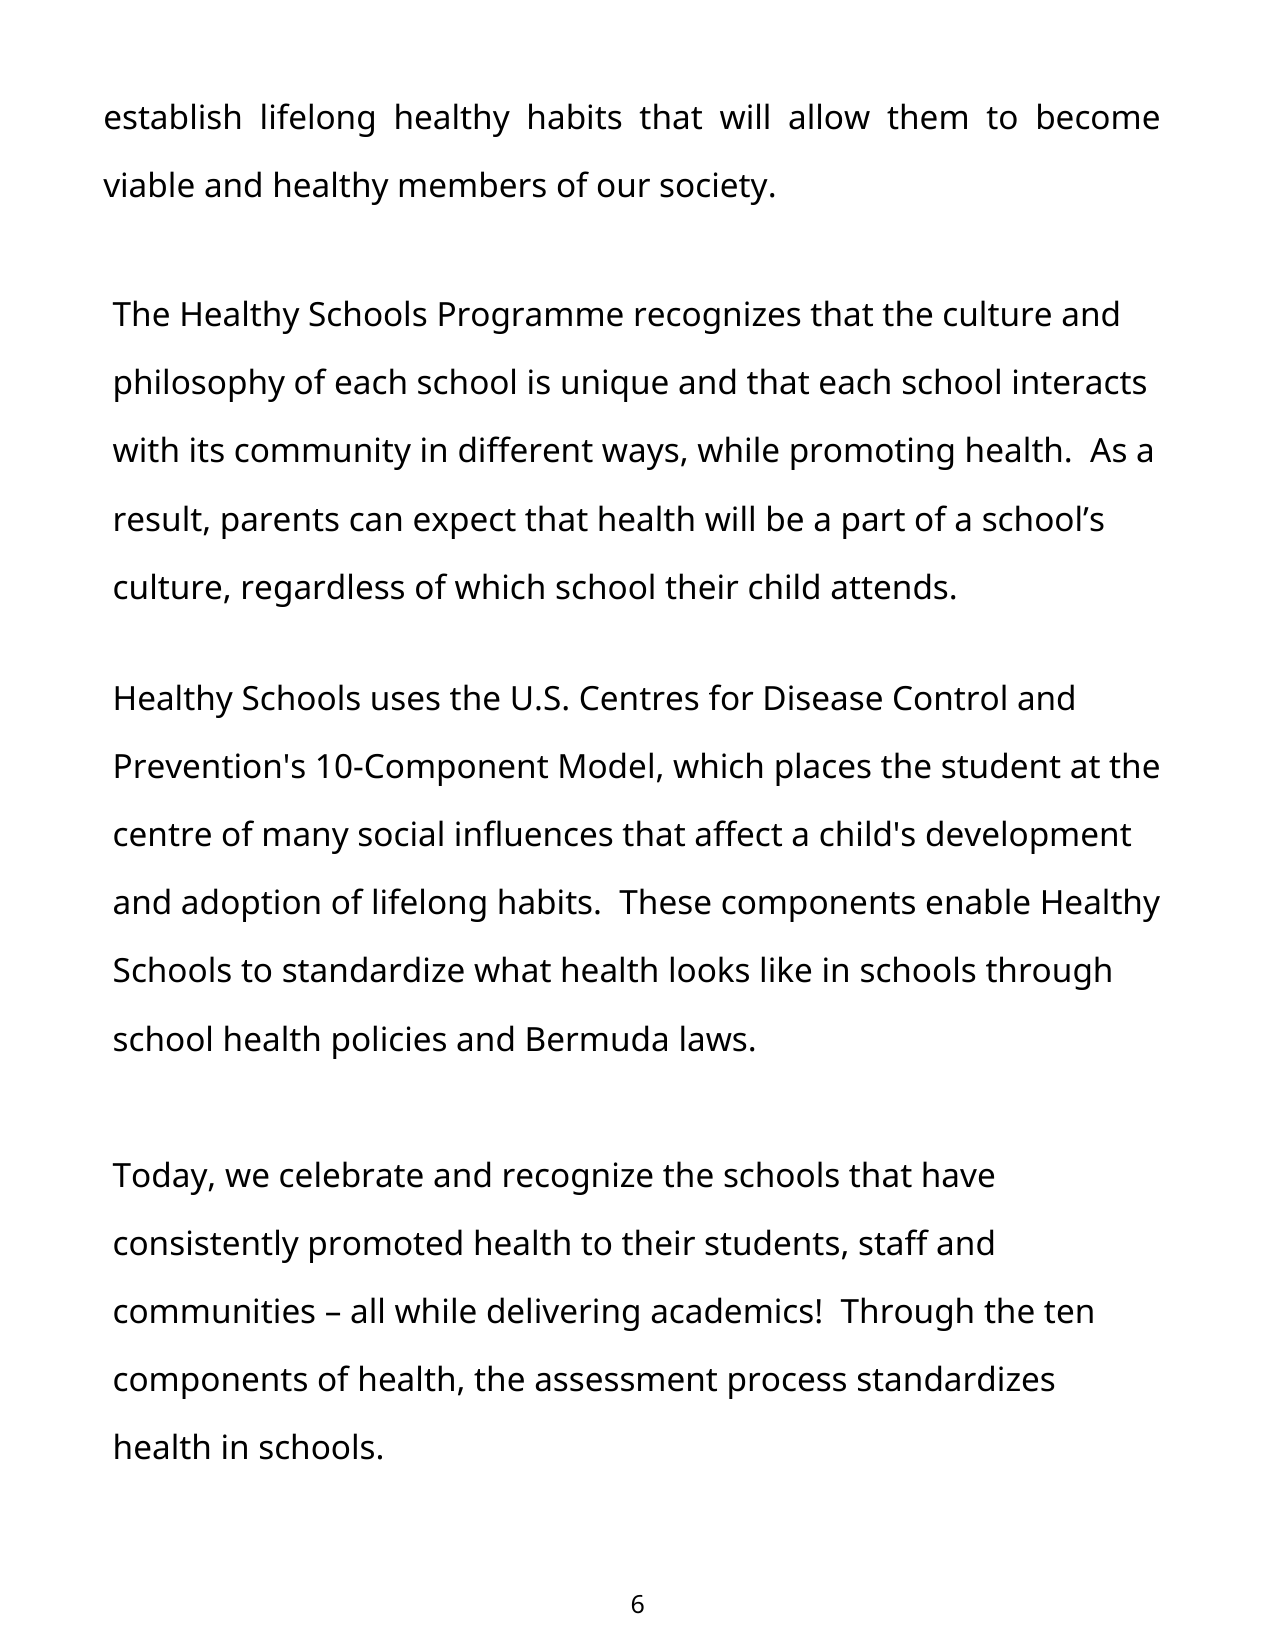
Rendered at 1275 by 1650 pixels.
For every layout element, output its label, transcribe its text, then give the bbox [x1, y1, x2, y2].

text The Healthy Schools Programme recognizes that the culture and philosophy of each school is unique and that each school interacts with its community in different ways, while promoting health. As a result, parents can expect that health will be a part of a school’s culture, regardless of which school their child attends. [112, 291, 1162, 609]
text Healthy Schools uses the U.S. Centres for Disease Control and Prevention's 10-Component Model, which places the student at the centre of many social influences that affect a child's development and adoption of lifelong habits. These components enable Healthy Schools to standardize what health looks like in schools through school health policies and Bermuda laws. [112, 675, 1162, 1061]
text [103, 94, 1162, 207]
text Today, we celebrate and recognize the schools that have consistently promoted health to their students, staff and communities – all while delivering academics! Through the ten components of health, the assessment process standardizes health in schools. [112, 1152, 1162, 1469]
